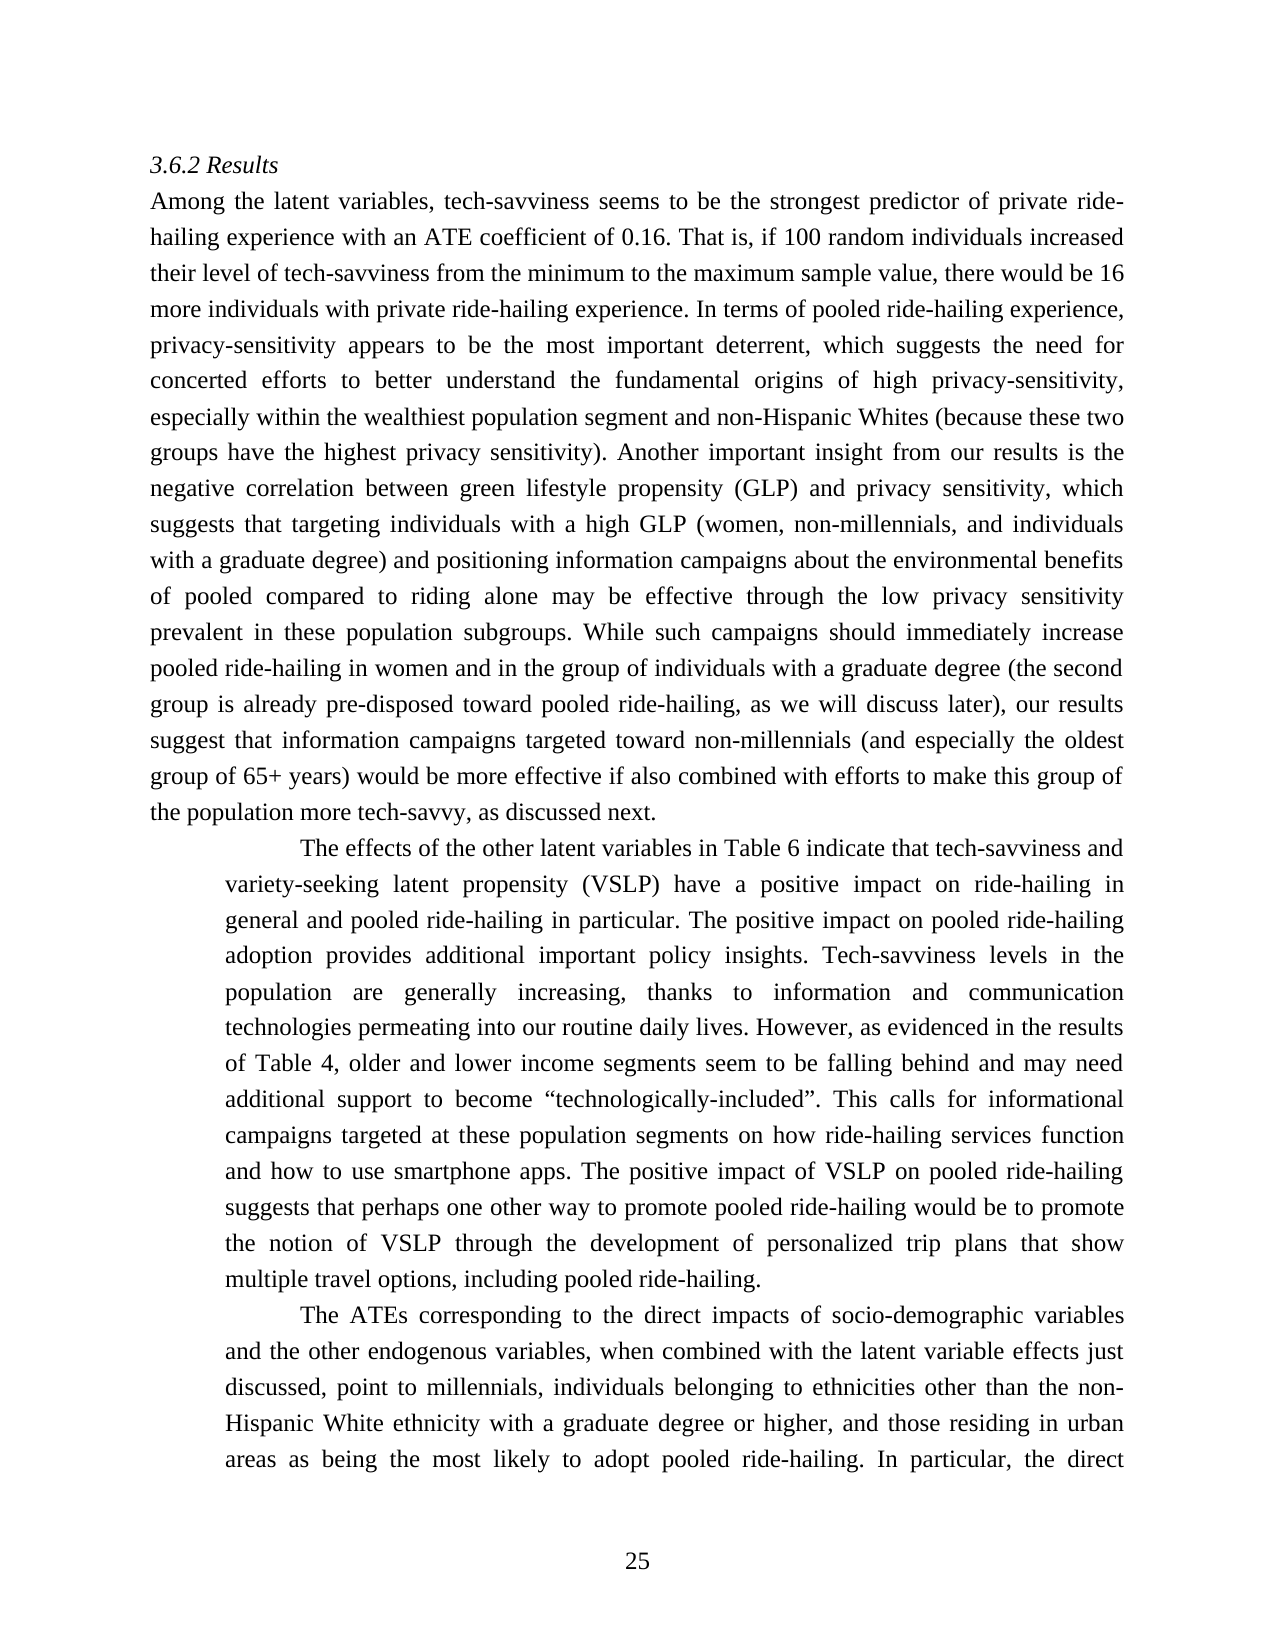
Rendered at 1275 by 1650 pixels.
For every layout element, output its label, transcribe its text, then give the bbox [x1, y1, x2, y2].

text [225, 1300, 1125, 1472]
list Results [150, 150, 1125, 179]
text Among the latent variables, tech-savviness seems to be the strongest predictor of private ride-hailing experience with an ATE coefficient of 0.16. That is, if 100 random individuals increased their level of tech-savviness from the minimum to the maximum sample value, there would be 16 more individuals with private ride-hailing experience. In terms of pooled ride-hailing experience, privacy-sensitivity appears to be the most important deterrent, which suggests the need for concerted efforts to better understand the fundamental origins of high privacy-sensitivity, especially within the wealthiest population segment and non-Hispanic Whites (because these two groups have the highest privacy sensitivity). Another important insight from our results is the negative correlation between green lifestyle propensity (GLP) and privacy sensitivity, which suggests that targeting individuals with a high GLP (women, non-millennials, and individuals with a graduate degree) and positioning information campaigns about the environmental benefits of pooled compared to riding alone may be effective through the low privacy sensitivity prevalent in these population subgroups. While such campaigns should immediately increase pooled ride-hailing in women and in the group of individuals with a graduate degree (the second group is already pre-disposed toward pooled ride-hailing, as we will discuss later), our results suggest that information campaigns targeted toward non-millennials (and especially the oldest group of 65+ years) would be more effective if also combined with efforts to make this group of the population more tech-savvy, as discussed next. [150, 186, 1125, 826]
text The effects of the other latent variables in Table 6 indicate that tech-savviness and variety-seeking latent propensity (VSLP) have a positive impact on ride-hailing in general and pooled ride-hailing in particular. The positive impact on pooled ride-hailing adoption provides additional important policy insights. Tech-savviness levels in the population are generally increasing, thanks to information and communication technologies permeating into our routine daily lives. However, as evidenced in the results of Table 4, older and lower income segments seem to be falling behind and may need additional support to become “technologically-included”. This calls for informational campaigns targeted at these population segments on how ride-hailing services function and how to use smartphone apps. The positive impact of VSLP on pooled ride-hailing suggests that perhaps one other way to promote pooled ride-hailing would be to promote the notion of VSLP through the development of personalized trip plans that show multiple travel options, including pooled ride-hailing. [225, 833, 1125, 1293]
